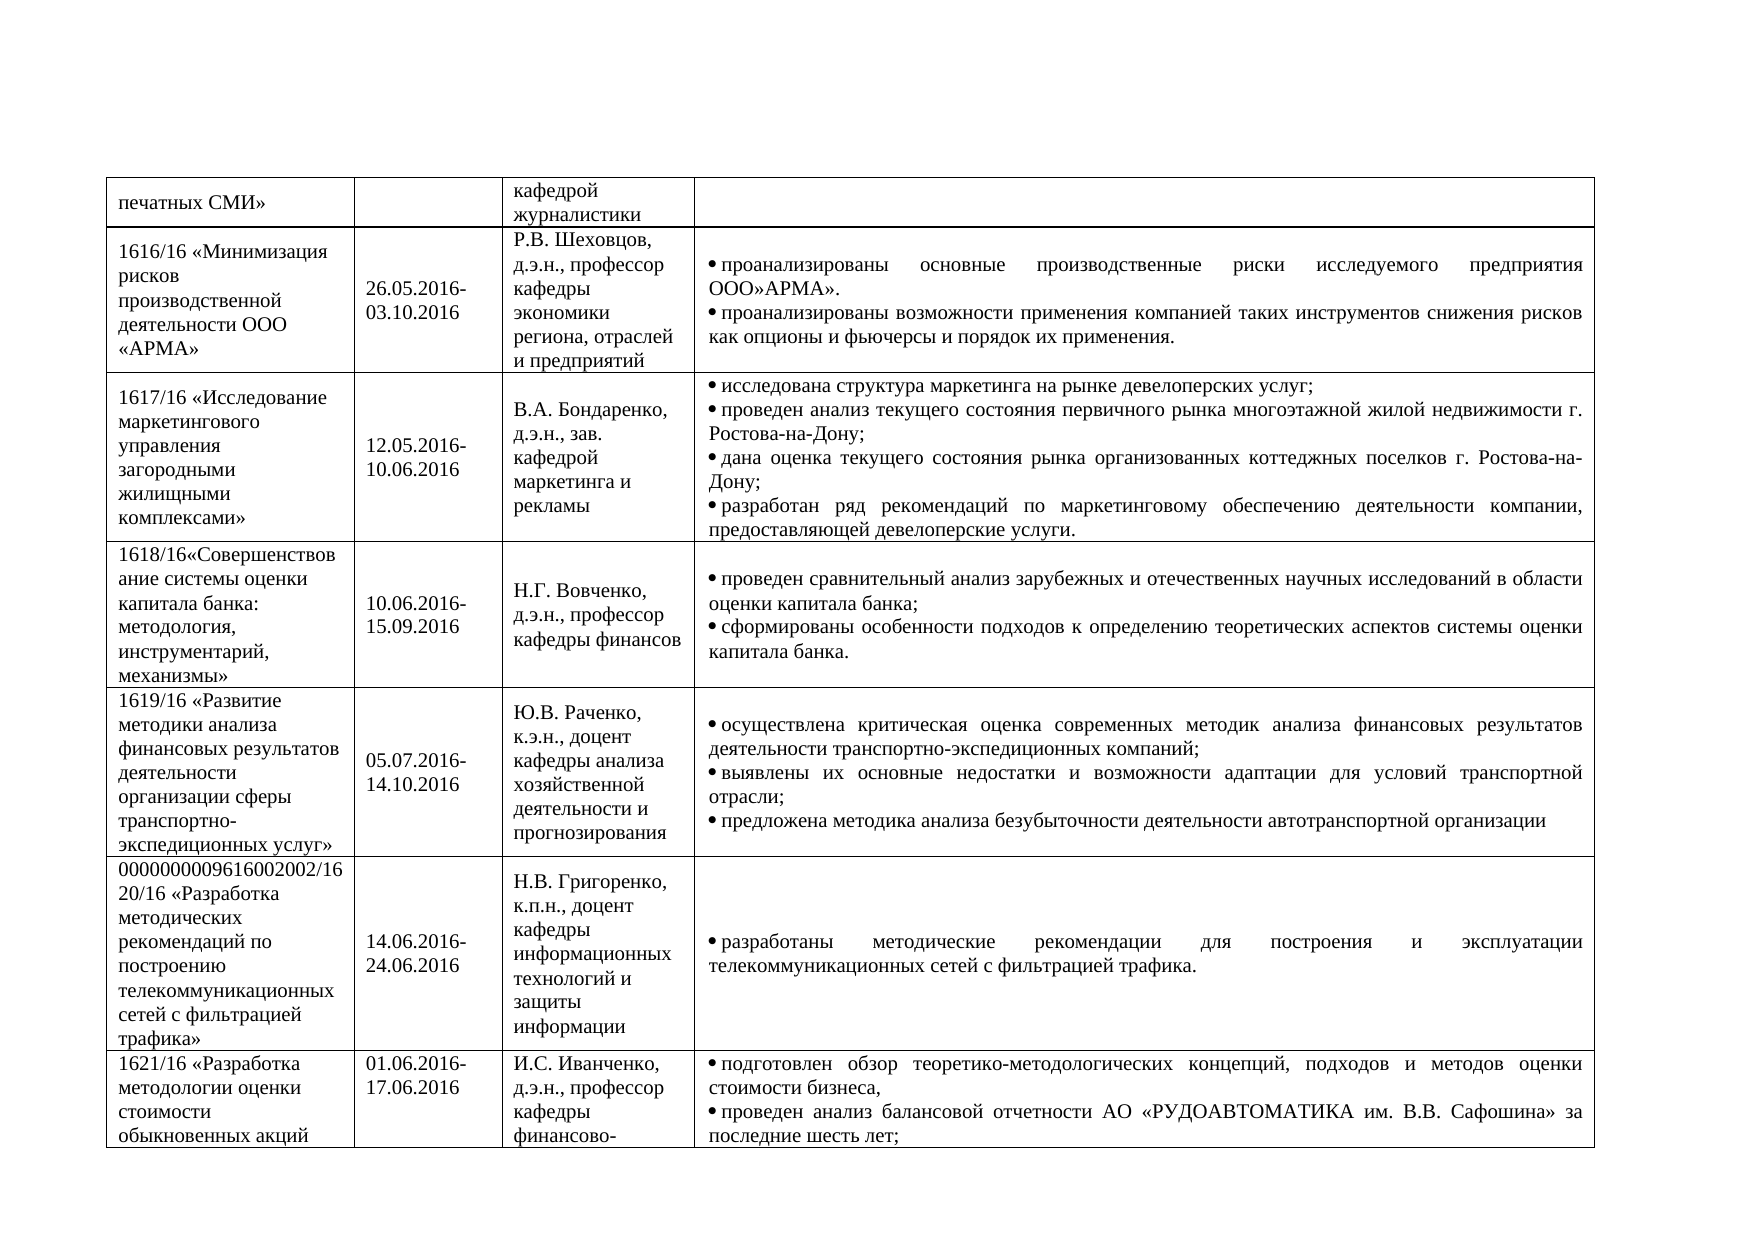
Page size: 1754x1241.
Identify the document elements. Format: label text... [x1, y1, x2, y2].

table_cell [355, 1051, 502, 1147]
table_cell 26.05.2016-03.10.2016 [355, 228, 502, 372]
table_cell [695, 1051, 1594, 1147]
table_cell 12.05.2016-10.06.2016 [355, 373, 502, 541]
table_cell 10.06.2016-15.09.2016 [355, 542, 502, 687]
table_cell проведен сравнительный анализ зарубежных и отечественных научных исследований в области оценки капитала банка; сформированы особенности подходов к определению теоретических аспектов системы оценки капитала банка. [695, 542, 1594, 687]
table_cell Н.В. Григоренко, к.п.н., доцент кафедры информационных технологий и защиты информации [503, 857, 694, 1050]
table_cell разработаны методические рекомендации для построения и эксплуатации телекоммуникационных сетей с фильтрацией трафика. [695, 857, 1594, 1050]
table_cell 14.06.2016-24.06.2016 [355, 857, 502, 1050]
table_cell 05.07.2016-14.10.2016 [355, 688, 502, 856]
table_cell проанализированы основные производственные риски исследуемого предприятия ООО»АРМА». проанализированы возможности применения компанией таких инструментов снижения рисков как опционы и фьючерсы и порядок их применения. [695, 228, 1594, 372]
table_cell 1618/16«Совершенствование системы оценки капитала банка: методология, инструментарий, механизмы» [107, 542, 354, 687]
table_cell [503, 1051, 694, 1147]
table_cell осуществлена критическая оценка современных методик анализа финансовых результатов деятельности транспортно-экспедиционных компаний; выявлены их основные недостатки и возможности адаптации для условий транспортной отрасли; предложена методика анализа безубыточности деятельности автотранспортной организации [695, 688, 1594, 856]
table_cell Р.В. Шеховцов, д.э.н., профессор кафедры экономики региона, отраслей и предприятий [503, 228, 694, 372]
table_cell 1619/16 «Развитие методики анализа финансовых результатов деятельности организации сферы транспортно-экспедиционных услуг» [107, 688, 354, 856]
table_cell 1616/16 «Минимизация рисков производственной деятельности ООО «АРМА» [107, 228, 354, 372]
table_cell Ю.В. Раченко, к.э.н., доцент кафедры анализа хозяйственной деятельности и прогнозирования [503, 688, 694, 856]
table_cell 0000000009616002002/1620/16 «Разработка методических рекомендаций по построению телекоммуникационных сетей с фильтрацией трафика» [107, 857, 354, 1050]
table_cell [107, 178, 354, 226]
table_cell Н.Г. Вовченко, д.э.н., профессор кафедры финансов [503, 542, 694, 687]
table_cell В.А. Бондаренко, д.э.н., зав. кафедрой маркетинга и рекламы [503, 373, 694, 541]
table_cell 1617/16 «Исследование маркетингового управления загородными жилищными комплексами» [107, 373, 354, 541]
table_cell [107, 1051, 354, 1147]
table_cell исследована структура маркетинга на рынке девелоперских услуг; проведен анализ текущего состояния первичного рынка многоэтажной жилой недвижимости г. Ростова-на-Дону; дана оценка текущего состояния рынка организованных коттеджных поселков г. Ростова-на-Дону; разработан ряд рекомендаций по маркетинговому обеспечению деятельности компании, предоставляющей девелоперские услуги. [695, 373, 1594, 541]
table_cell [503, 178, 694, 226]
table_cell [355, 178, 502, 226]
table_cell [695, 178, 1594, 226]
